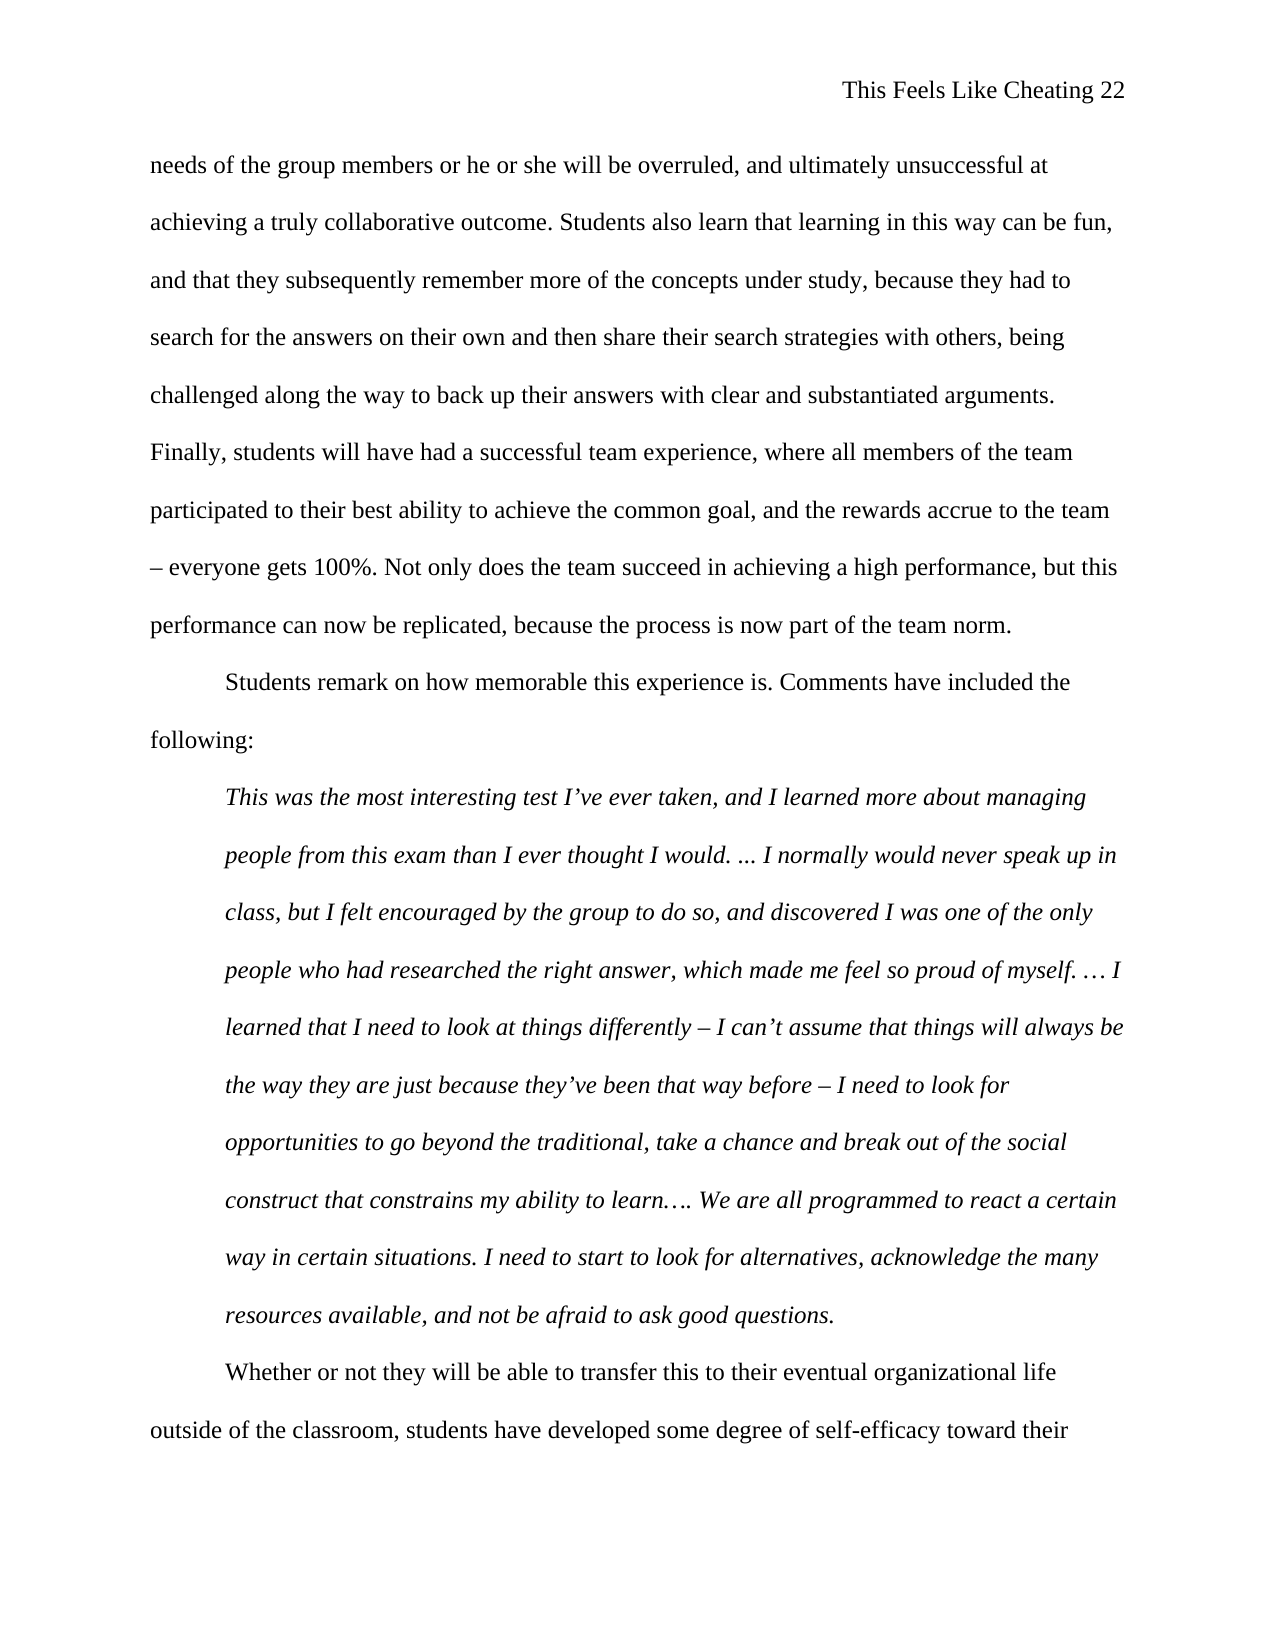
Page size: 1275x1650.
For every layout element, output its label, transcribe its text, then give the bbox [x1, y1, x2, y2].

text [150, 150, 1125, 639]
text This was the most interesting test I’ve ever taken, and I learned more about managing people from this exam than I ever thought I would. ... I normally would never speak up in class, but I felt encouraged by the group to do so, and discovered I was one of the only people who had researched the right answer, which made me feel so proud of myself. … I learned that I need to look at things differently – I can’t assume that things will always be the way they are just because they’ve been that way before – I need to look for opportunities to go beyond the traditional, take a chance and break out of the social construct that constrains my ability to learn…. We are all programmed to react a certain way in certain situations. I need to start to look for alternatives, acknowledge the many resources available, and not be afraid to ask good questions. [225, 782, 1125, 1329]
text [150, 1357, 1125, 1444]
text Students remark on how memorable this experience is. Comments have included the following: [150, 667, 1125, 754]
